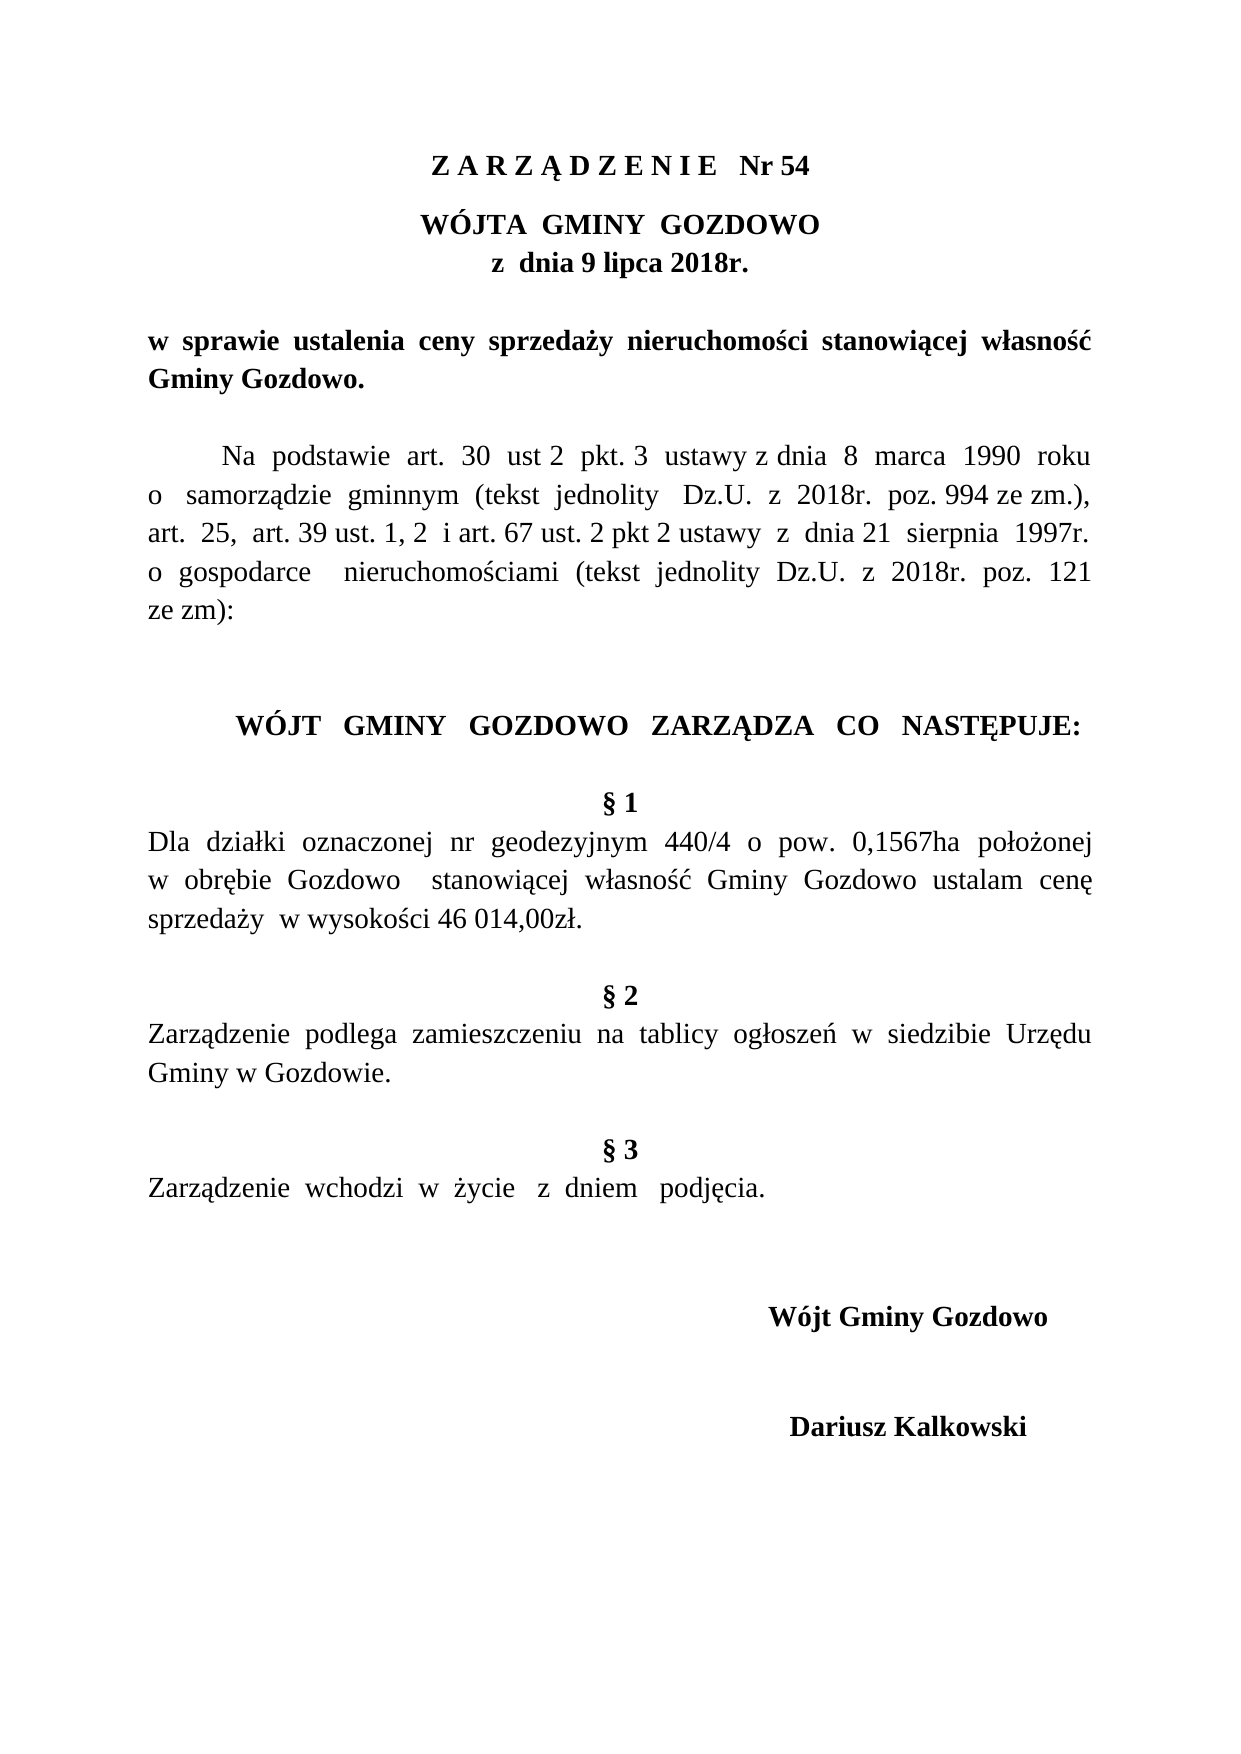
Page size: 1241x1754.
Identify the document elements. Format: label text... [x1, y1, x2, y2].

text § 3 [148, 1132, 1093, 1166]
text Dariusz Kalkowski [723, 1409, 1093, 1443]
text Dla działki oznaczonej nr geodezyjnym 440/4 o pow. 0,1567ha położonej w obrębie Gozdowo stanowiącej własność Gminy Gozdowo ustalam cenę sprzedaży w wysokości 46 014,00zł. [148, 824, 1093, 934]
text w sprawie ustalenia ceny sprzedaży nieruchomości stanowiącej własność Gminy Gozdowo. [148, 323, 1093, 395]
subtitle Wójt Gminy Gozdowo [723, 1299, 1093, 1332]
text Zarządzenie wchodzi w życie z dniem podjęcia. [148, 1171, 1093, 1204]
text § 2 [148, 978, 1093, 1011]
text Zarządzenie podlega zamieszczeniu na tablicy ogłoszeń w siedzibie Urzędu Gminy w Gozdowie. [148, 1016, 1093, 1088]
text WÓJT GMINY GOZDOWO ZARZĄDZA CO NASTĘPUJE: [148, 708, 1093, 742]
text § 1 [148, 785, 1093, 819]
title Z A R Z Ą D Z E N I E Nr 54 [148, 148, 1093, 181]
text Na podstawie art. 30 ust 2 pkt. 3 ustawy z dnia 8 marca 1990 roku o samorządzie gminnym (tekst jednolity Dz.U. z 2018r. poz. 994 ze zm.), art. 25, art. 39 ust. 1, 2 i art. 67 ust. 2 pkt 2 ustawy z dnia 21 sierpnia 1997r. o gospodarce nieruchomościami (tekst jednolity Dz.U. z 2018r. poz. 121 ze zm): [148, 438, 1093, 626]
subtitle WÓJTA GMINY GOZDOWO [148, 207, 1093, 241]
text z dnia 9 lipca 2018r. [148, 246, 1093, 279]
